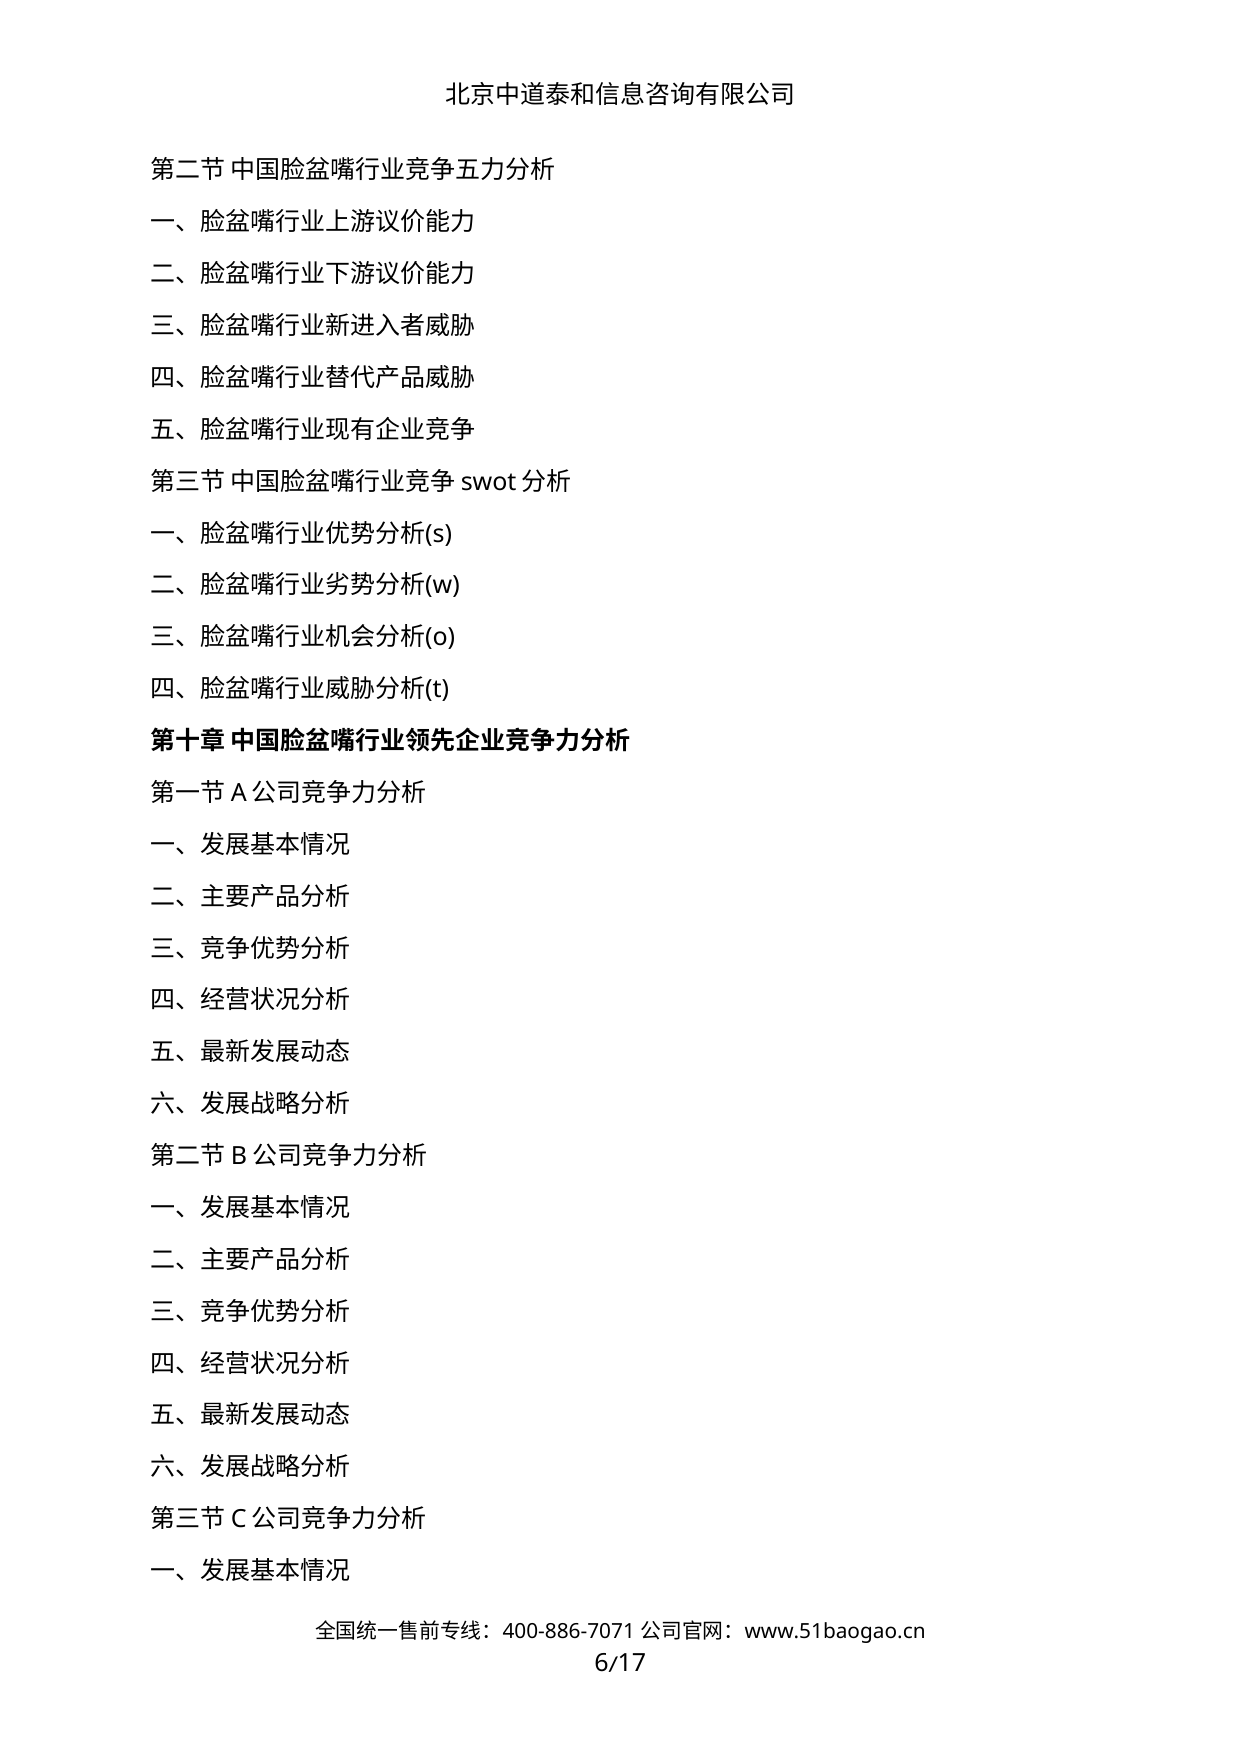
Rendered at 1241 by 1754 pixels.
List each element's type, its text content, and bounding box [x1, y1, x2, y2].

text 四、经营状况分析 [150, 980, 1090, 1016]
text 一、脸盆嘴行业优势分析(s) [150, 513, 1090, 549]
text 四、脸盆嘴行业替代产品威胁 [150, 357, 1090, 394]
text 二、脸盆嘴行业劣势分析(w) [150, 565, 1090, 601]
text 五、脸盆嘴行业现有企业竞争 [150, 409, 1090, 446]
text 五、最新发展动态 [150, 1032, 1090, 1068]
text 三、脸盆嘴行业机会分析(o) [150, 617, 1090, 653]
text 一、脸盆嘴行业上游议价能力 [150, 202, 1090, 238]
text 第三节 中国脸盆嘴行业竞争swot分析 [150, 461, 1090, 497]
text 二、主要产品分析 [150, 1239, 1090, 1276]
text 一、发展基本情况 [150, 824, 1090, 861]
text 五、最新发展动态 [150, 1395, 1090, 1431]
text 四、脸盆嘴行业威胁分析(t) [150, 669, 1090, 705]
text 第二节 中国脸盆嘴行业竞争五力分析 [150, 150, 1090, 186]
text 第二节 B公司竞争力分析 [150, 1136, 1090, 1172]
text 第十章 中国脸盆嘴行业领先企业竞争力分析 [150, 721, 1090, 757]
text 二、主要产品分析 [150, 876, 1090, 912]
text 一、发展基本情况 [150, 1187, 1090, 1224]
text 三、脸盆嘴行业新进入者威胁 [150, 306, 1090, 342]
text 六、发展战略分析 [150, 1084, 1090, 1120]
text 四、经营状况分析 [150, 1343, 1090, 1379]
text 第三节 C公司竞争力分析 [150, 1499, 1090, 1535]
text 三、竞争优势分析 [150, 1291, 1090, 1327]
text 三、竞争优势分析 [150, 928, 1090, 964]
text 一、发展基本情况 [150, 1551, 1090, 1587]
text 二、脸盆嘴行业下游议价能力 [150, 254, 1090, 290]
text 第一节 A公司竞争力分析 [150, 772, 1090, 809]
text 六、发展战略分析 [150, 1447, 1090, 1483]
